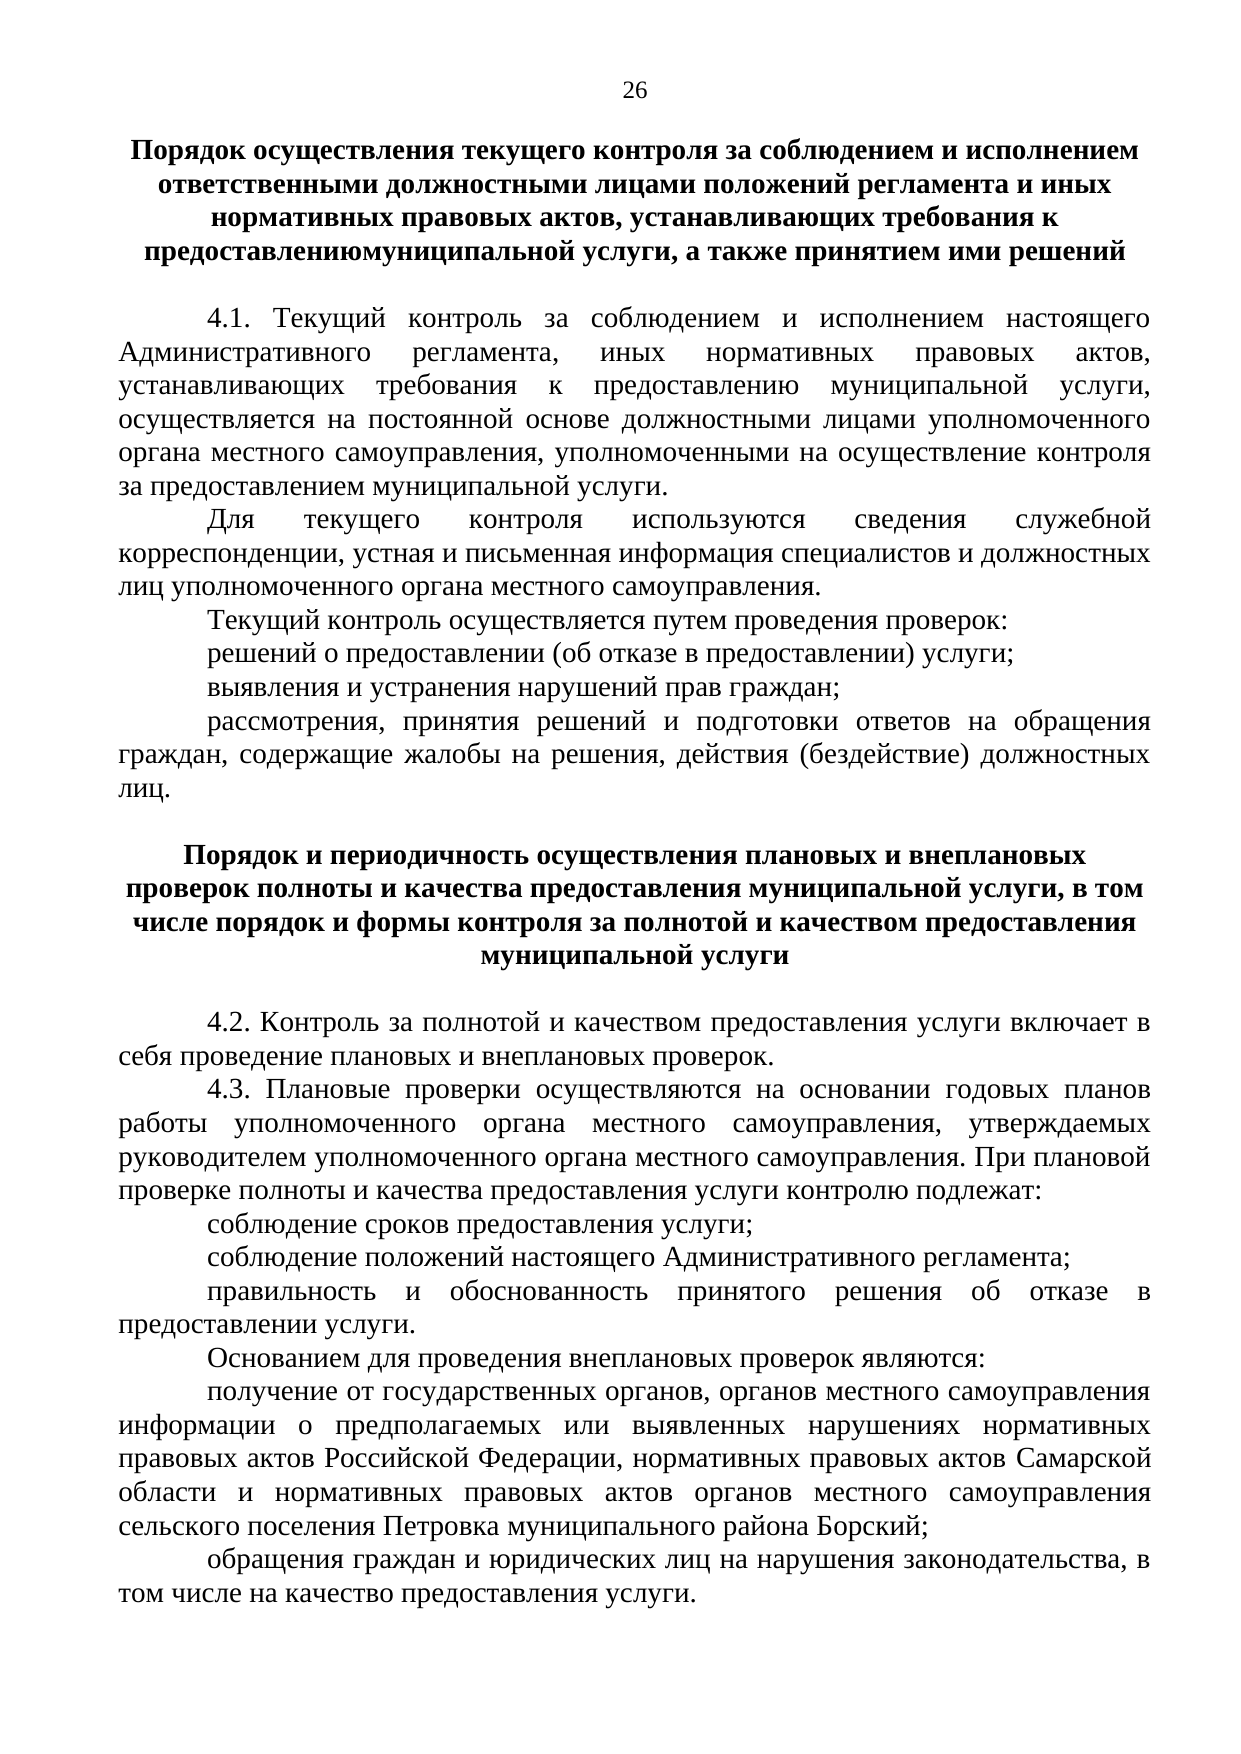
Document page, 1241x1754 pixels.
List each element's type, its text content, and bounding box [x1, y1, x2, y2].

text 4.3. Плановые проверки осуществляются на основании годовых планов работы уполномоченного органа местного самоуправления, утверждаемых руководителем уполномоченного органа местного самоуправления. При плановой проверке полноты и качества предоставления услуги контролю подлежат: [118, 1072, 1152, 1206]
text рассмотрения, принятия решений и подготовки ответов на обращения граждан, содержащие жалобы на решения, действия (бездействие) должностных лиц. [118, 703, 1152, 803]
text соблюдение положений настоящего Административного регламента; [118, 1239, 1152, 1273]
text проверок полноты и качества предоставления муниципальной услуги, в том числе порядок и формы контроля за полнотой и качеством предоставления муниципальной услуги [118, 870, 1152, 971]
text Основанием для проведения внеплановых проверок являются: [118, 1340, 1152, 1373]
text Текущий контроль осуществляется путем проведения проверок: [118, 602, 1152, 636]
text 4.2. Контроль за полнотой и качеством предоставления услуги включает в себя проведение плановых и внеплановых проверок. [118, 1004, 1152, 1072]
text Порядок осуществления текущего контроля за соблюдением и исполнением ответственными должностными лицами положений регламента и иных нормативных правовых актов, устанавливающих требования к предоставлениюмуниципальной услуги, а также принятием ими решений [118, 132, 1152, 267]
text правильность и обоснованность принятого решения об отказе в предоставлении услуги. [118, 1273, 1152, 1340]
text 4.1. Текущий контроль за соблюдением и исполнением настоящего Административного регламента, иных нормативных правовых актов, устанавливающих требования к предоставлению муниципальной услуги, осуществляется на постоянной основе должностными лицами уполномоченного органа местного самоуправления, уполномоченными на осуществление контроля за предоставлением муниципальной услуги. [118, 300, 1152, 501]
text Для текущего контроля используются сведения служебной корреспонденции, устная и письменная информация специалистов и должностных лиц уполномоченного органа местного самоуправления. [118, 501, 1152, 602]
text обращения граждан и юридических лиц на нарушения законодательства, в том числе на качество предоставления услуги. [118, 1541, 1152, 1608]
text Порядок и периодичность осуществления плановых и внеплановых [118, 837, 1152, 870]
text соблюдение сроков предоставления услуги; [118, 1206, 1152, 1239]
text решений о предоставлении (об отказе в предоставлении) услуги; [118, 636, 1152, 669]
text получение от государственных органов, органов местного самоуправления информации о предполагаемых или выявленных нарушениях нормативных правовых актов Российской Федерации, нормативных правовых актов Самарской области и нормативных правовых актов органов местного самоуправления сельского поселения Петровка муниципального района Борский; [118, 1373, 1152, 1541]
text выявления и устранения нарушений прав граждан; [118, 669, 1152, 703]
